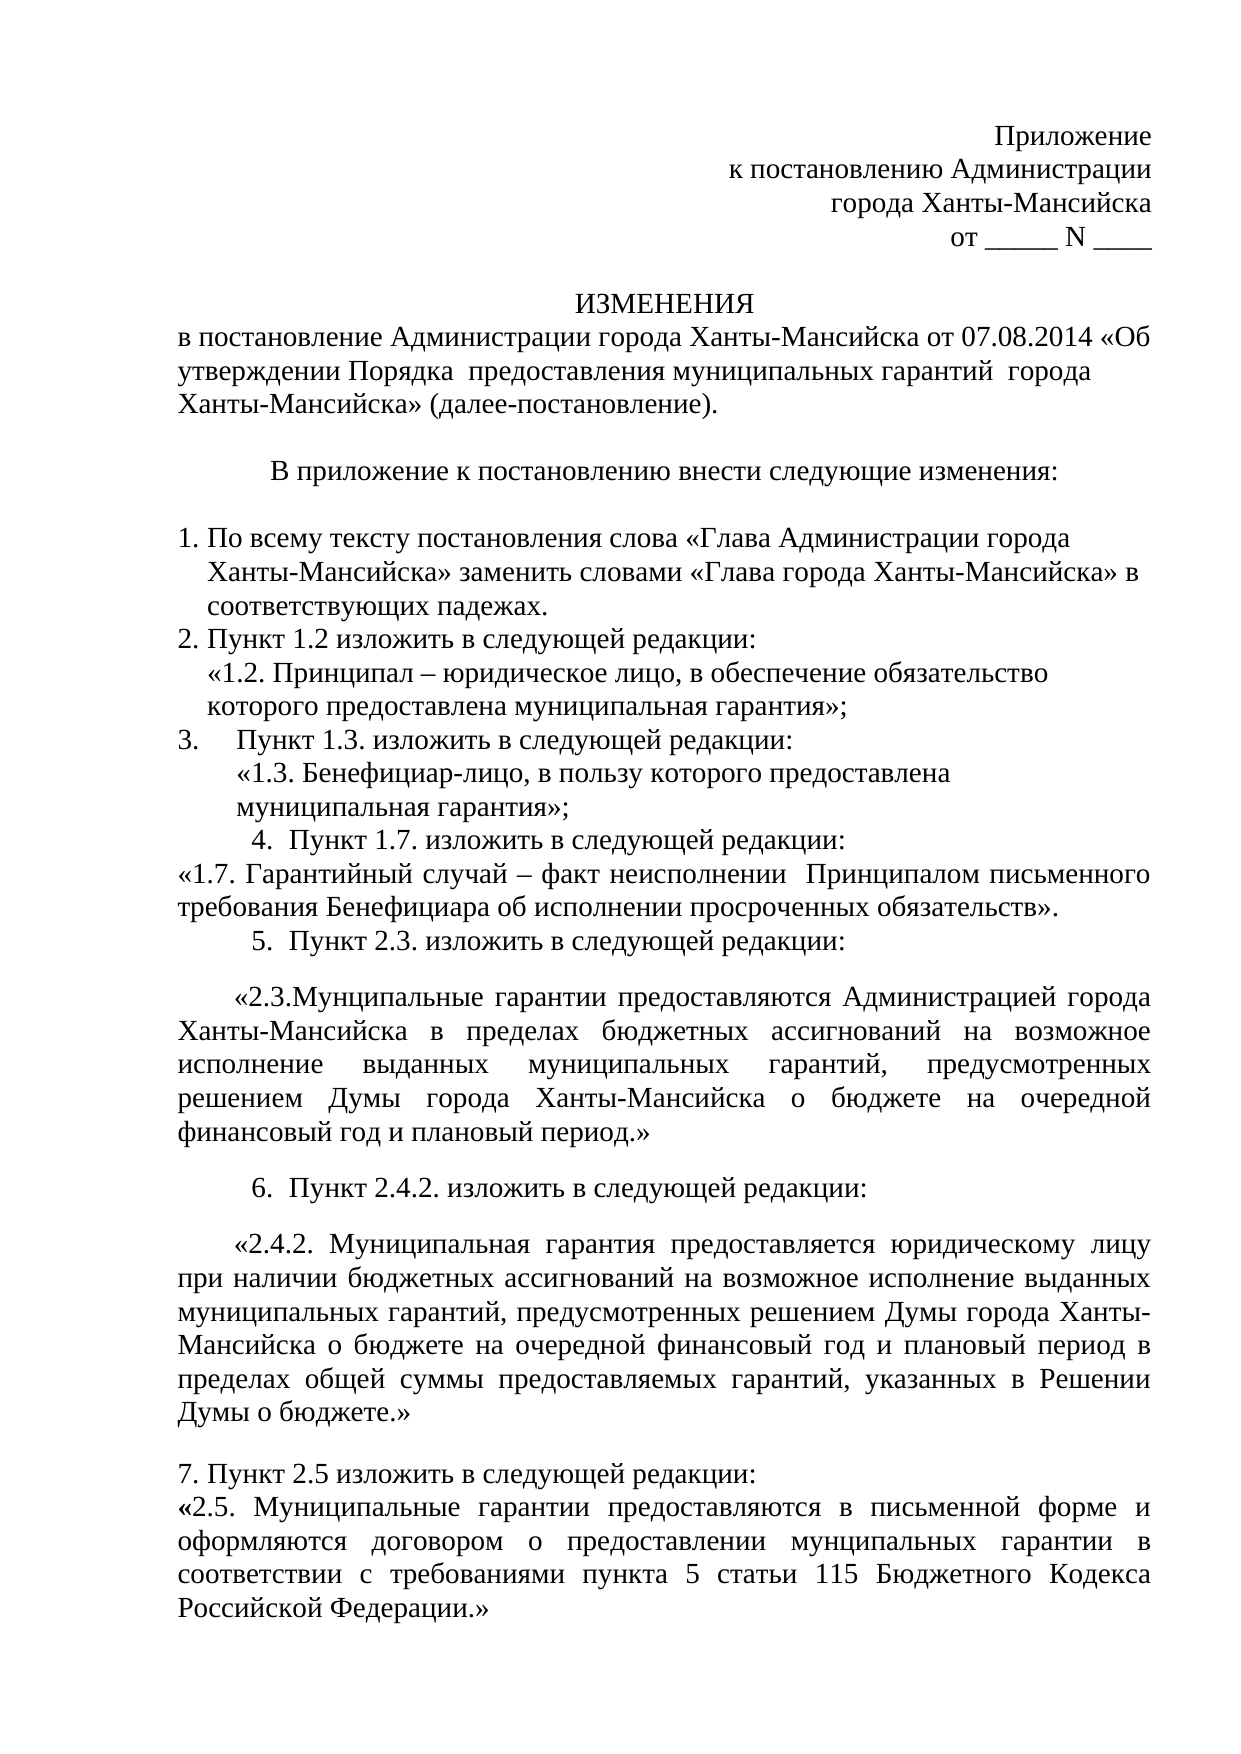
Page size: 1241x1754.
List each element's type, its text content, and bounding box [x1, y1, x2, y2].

list Пункт 1.7. изложить в следующей редакции: [251, 822, 1152, 856]
text к постановлению Администрации [177, 152, 1152, 185]
text «1.7. Гарантийный случай – факт неисполнении Принципалом письменного требования Бенефициара об исполнении просроченных обязательств». [177, 856, 1152, 923]
text города Ханты-Мансийска [177, 185, 1152, 219]
list Пункт 2.3. изложить в следующей редакции: [251, 923, 1152, 957]
text «2.3.Мунципальные гарантии предоставляются Администрацией города Ханты-Мансийска в пределах бюджетных ассигнований на возможное исполнение выданных муниципальных гарантий, предусмотренных решением Думы города Ханты-Мансийска о бюджете на очередной финансовый год и плановый период.» [177, 979, 1152, 1147]
title В приложение к постановлению внести следующие изменения: [177, 453, 1152, 487]
text от _____ N ____ [177, 219, 1152, 252]
list По всему тексту постановления слова «Глава Администрации города Ханты-Мансийска» заменить словами «Глава города Ханты-Мансийска» в соответствующих падежах. [177, 521, 1152, 621]
text Приложение [177, 118, 1152, 152]
text «2.5. Муниципальные гарантии предоставляются в письменной форме и оформляются договором о предоставлении мунципальных гарантии в соответствии с требованиями пункта 5 статьи 115 Бюджетного Кодекса Российской Федерации.» [177, 1489, 1152, 1624]
text «1.2. Принципал – юридическое лицо, в обеспечение обязательство которого предоставлена муниципальная гарантия»; [207, 655, 1152, 722]
list Пункт 1.3. изложить в следующей редакции: [177, 722, 1152, 755]
list Пункт 2.5 изложить в следующей редакции: [177, 1456, 1152, 1489]
title ИЗМЕНЕНИЯ [177, 286, 1152, 319]
list Пункт 2.4.2. изложить в следующей редакции: [251, 1170, 1152, 1204]
text «1.3. Бенефициар-лицо, в пользу которого предоставлена муниципальная гарантия»; [236, 755, 1152, 822]
title в постановление Администрации города Ханты-Мансийска от 07.08.2014 «Об утверждении Порядка предоставления муниципальных гарантий города Ханты-Мансийска» (далее-постановление). [177, 319, 1152, 420]
text «2.4.2. Муниципальная гарантия предоставляется юридическому лицу при наличии бюджетных ассигнований на возможное исполнение выданных муниципальных гарантий, предусмотренных решением Думы города Ханты-Мансийска о бюджете на очередной финансовый год и плановый период в пределах общей суммы предоставляемых гарантий, указанных в Решении Думы о бюджете.» [177, 1227, 1152, 1428]
list Пункт 1.2 изложить в следующей редакции: [177, 621, 1152, 655]
